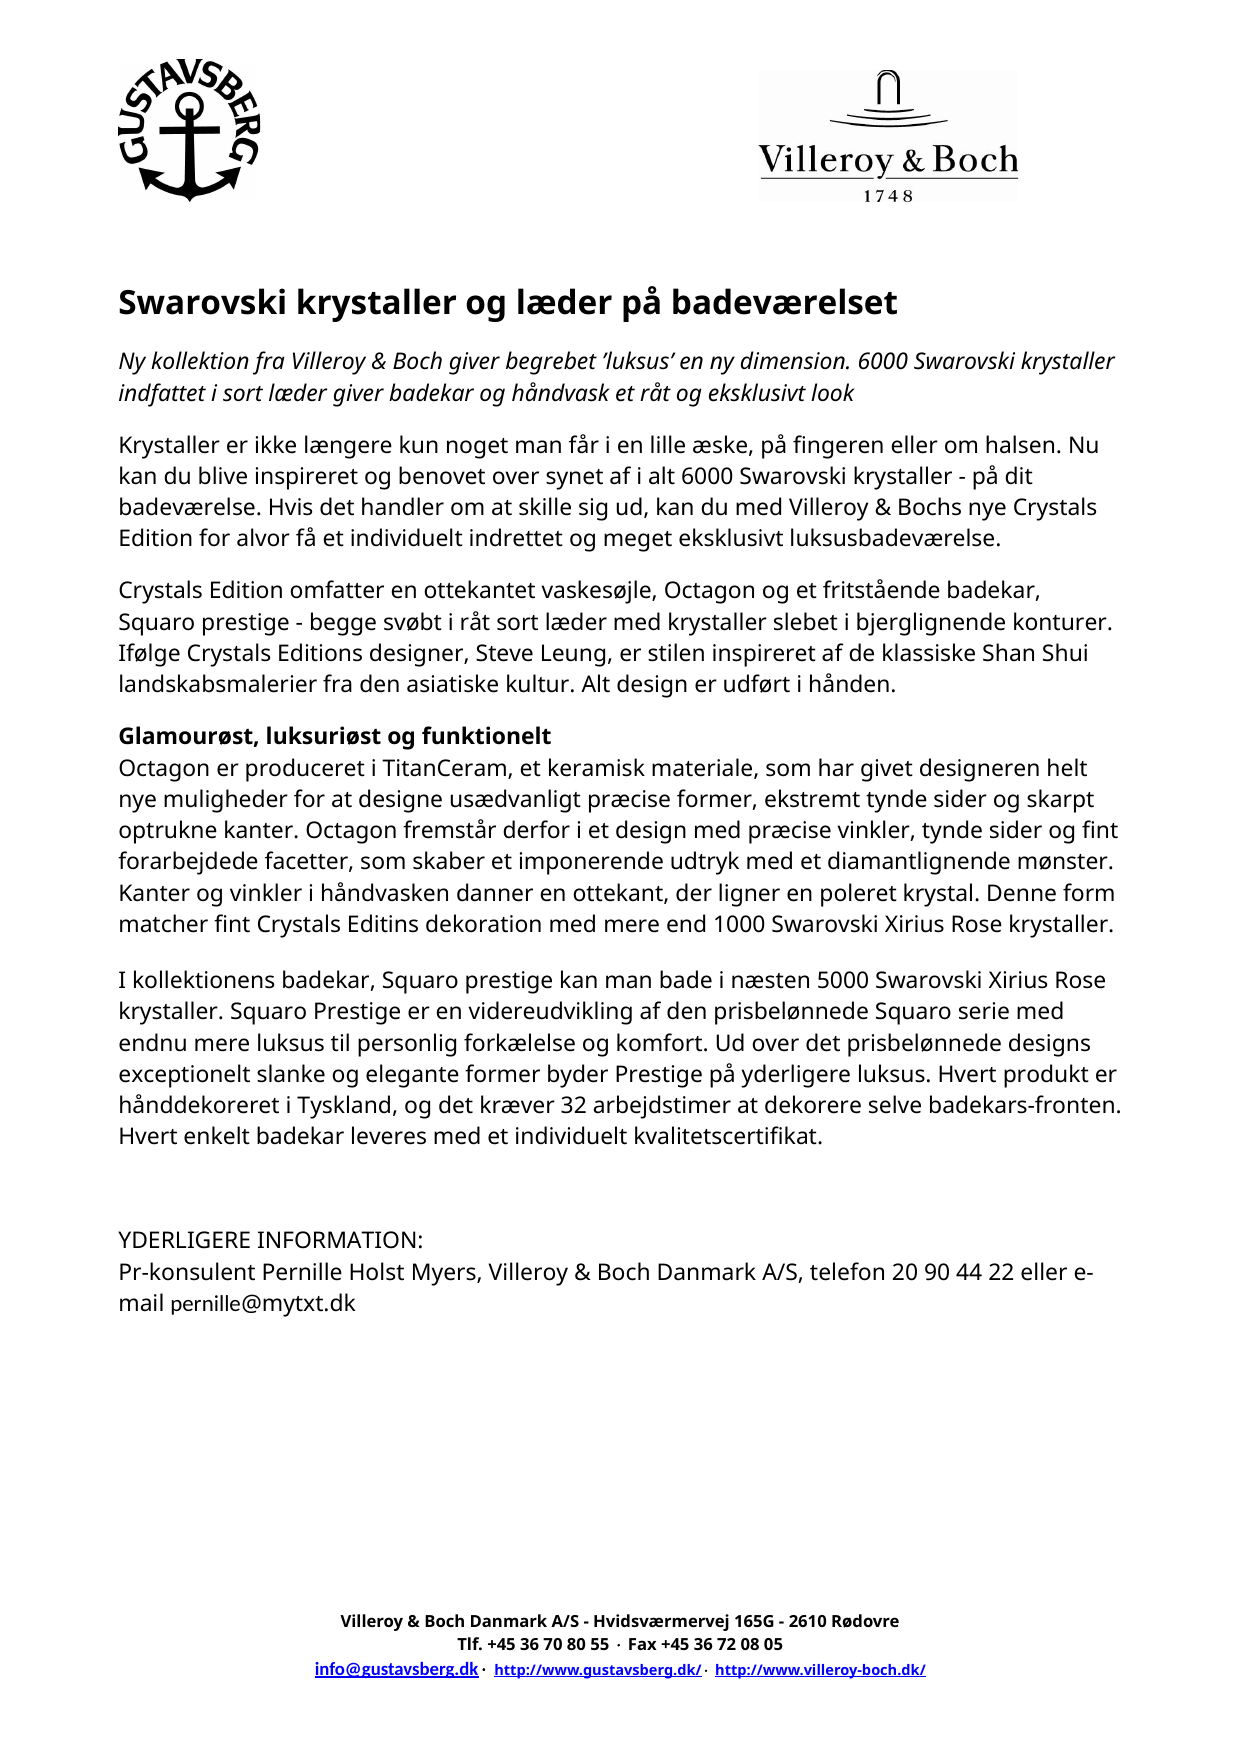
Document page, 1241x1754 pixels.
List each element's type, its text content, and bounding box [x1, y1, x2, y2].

text Ny kollektion fra Villeroy & Boch giver begrebet ’luksus’ en ny dimension. 6000 Swarovski krystaller indfattet i sort læder giver badekar og håndvask et råt og eksklusivt look [118, 345, 1122, 408]
text Swarovski krystaller og læder på badeværelset [118, 279, 1122, 324]
text Glamourøst, luksuriøst og funktionelt Octagon er produceret i TitanCeram, et keramisk materiale, som har givet designeren helt nye muligheder for at designe usædvanligt præcise former, ekstremt tynde sider og skarpt optrukne kanter. Octagon fremstår derfor i et design med præcise vinkler, tynde sider og fint forarbejdede facetter, som skaber et imponerende udtryk med et diamantlignende mønster. Kanter og vinkler i håndvasken danner en ottekant, der ligner en poleret krystal. Denne form matcher fint Crystals Editins dekoration med mere end 1000 Swarovski Xirius Rose krystaller. [118, 720, 1122, 939]
text I kollektionens badekar, Squaro prestige kan man bade i næsten 5000 Swarovski Xirius Rose krystaller. Squaro Prestige er en videreudvikling af den prisbelønnede Squaro serie med endnu mere luksus til personlig forkælelse og komfort. Ud over det prisbelønnede designs exceptionelt slanke og elegante former byder Prestige på yderligere luksus. Hvert produkt er hånddekoreret i Tyskland, og det kræver 32 arbejdstimer at dekorere selve badekars-fronten. Hvert enkelt badekar leveres med et individuelt kvalitetscertifikat. [118, 964, 1137, 1151]
picture [118, 59, 261, 202]
text Krystaller er ikke længere kun noget man får i en lille æske, på fingeren eller om halsen. Nu kan du blive inspireret og benovet over synet af i alt 6000 Swarovski krystaller - på dit badeværelse. Hvis det handler om at skille sig ud, kan du med Villeroy & Bochs nye Crystals Edition for alvor få et individuelt indrettet og meget eksklusivt luksusbadeværelse. [118, 428, 1122, 553]
text Crystals Edition omfatter en ottekantet vaskesøjle, Octagon og et fritstående badekar, Squaro prestige - begge svøbt i råt sort læder med krystaller slebet i bjerglignende konturer. Ifølge Crystals Editions designer, Steve Leung, er stilen inspireret af de klassiske Shan Shui landskabsmalerier fra den asiatiske kultur. Alt design er udført i hånden. [118, 574, 1122, 699]
picture [758, 70, 1019, 202]
text YDERLIGERE INFORMATION: Pr-konsulent Pernille Holst Myers, Villeroy & Boch Danmark A/S, telefon 20 90 44 22 eller e-mail pernille@mytxt.dk [118, 1224, 1137, 1318]
